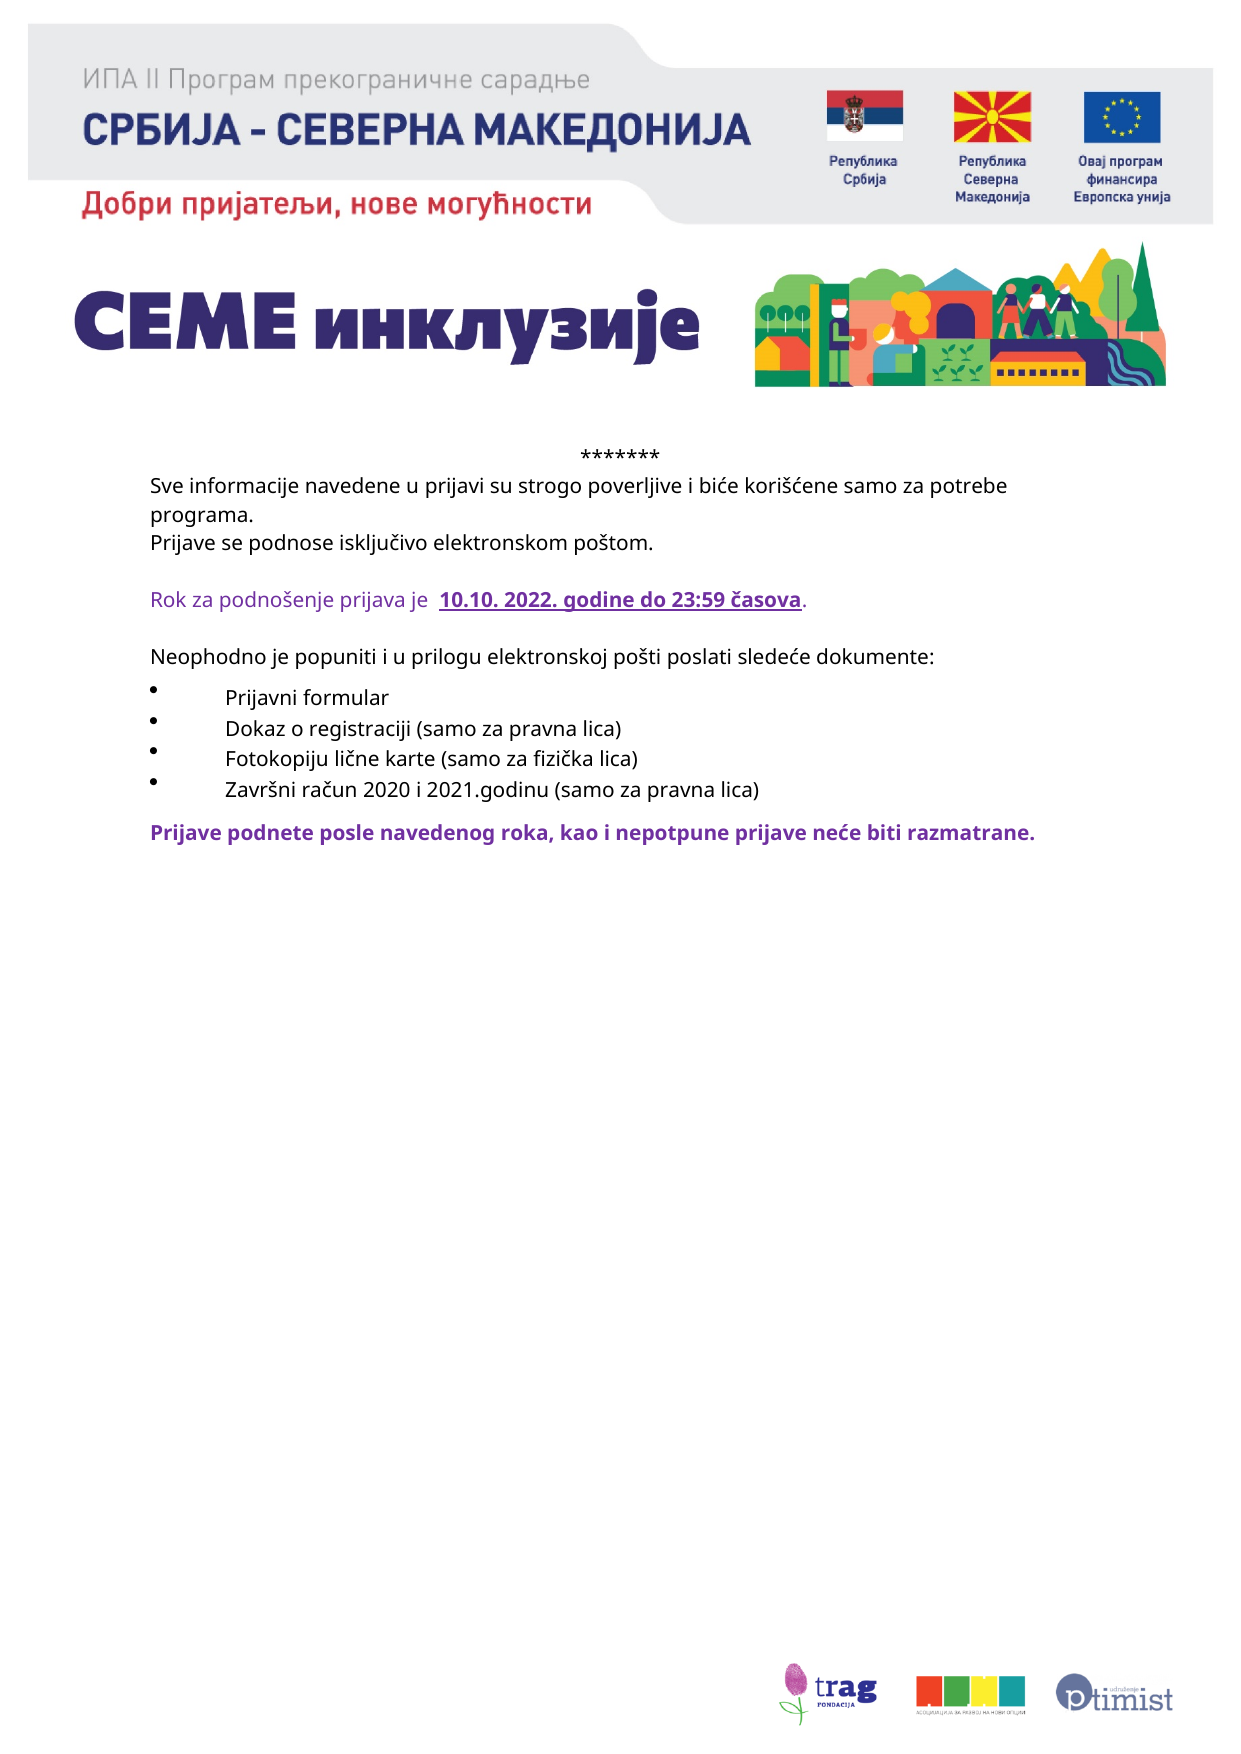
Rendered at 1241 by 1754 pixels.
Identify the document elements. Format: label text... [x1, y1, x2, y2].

picture [0, 1634, 1241, 1751]
text Rok za podnošenje prijava je 10.10. 2022. godine do 23:59 časova. [150, 585, 1090, 614]
text Sve informacije navedene u prijavi su strogo poverljive i biće korišćene samo za potrebe programa. [150, 472, 1090, 528]
list Prijavni formular [150, 683, 1090, 712]
list Fotokopiju lične karte (samo za fizička lica) [150, 744, 1090, 773]
list Dokaz o registraciji (samo za pravna lica) [150, 714, 1090, 742]
text ******* [150, 443, 1090, 472]
text Prijave se podnose isključivo elektronskom poštom. [150, 528, 1090, 557]
picture [0, 0, 1241, 415]
text Neophodno je popuniti i u prilogu elektronskoj pošti poslati sledeće dokumente: [150, 642, 1090, 671]
text Prijave podnete posle navedenog roka, kao i nepotpune prijave neće biti razmatrane. [150, 818, 1090, 847]
